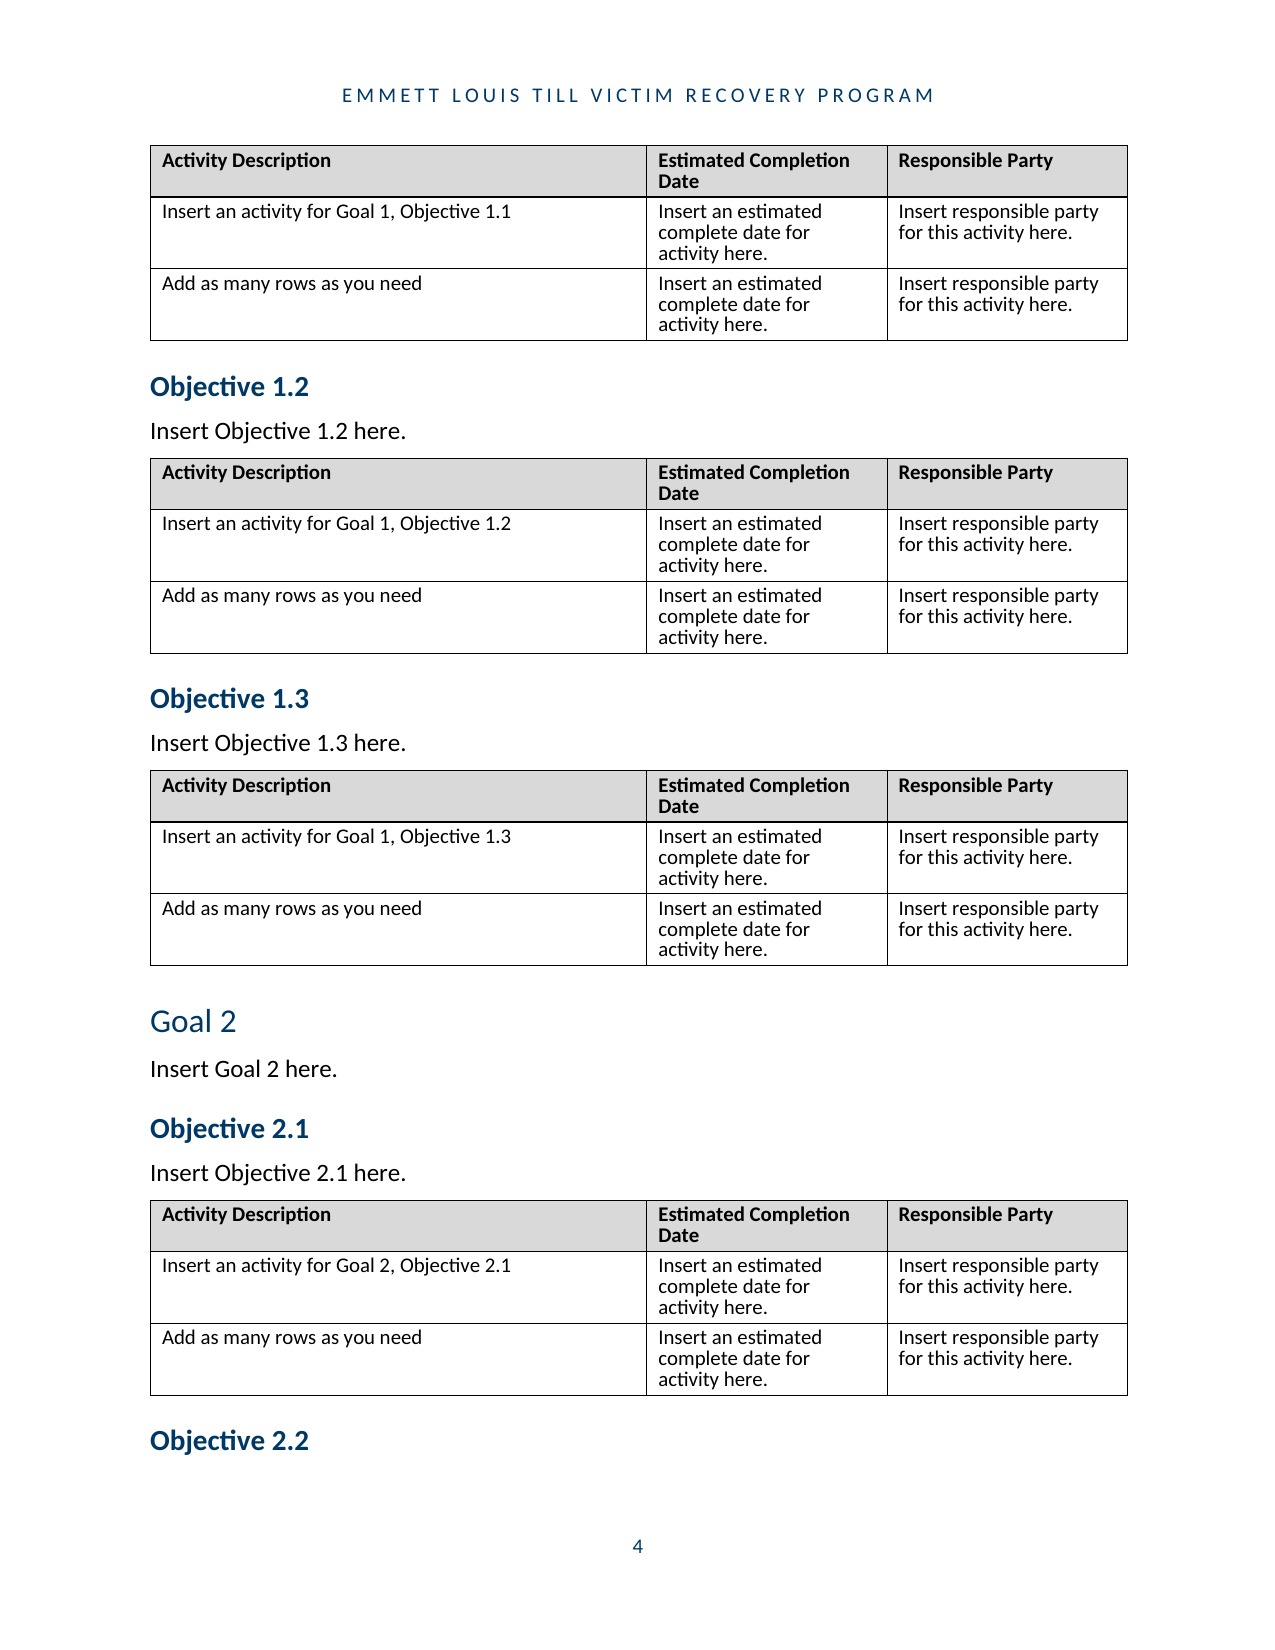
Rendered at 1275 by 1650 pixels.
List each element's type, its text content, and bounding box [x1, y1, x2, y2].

table_header Activity Description [151, 146, 646, 196]
table_cell Insert responsible party for this activity here. [888, 269, 1127, 340]
table_cell Insert responsible party for this activity here. [888, 582, 1127, 653]
table_cell Insert an activity for Goal 1, Objective 1.3 [151, 823, 646, 893]
table_cell Insert responsible party for this activity here. [888, 510, 1127, 581]
subtitle Goal 2 [150, 1004, 1125, 1040]
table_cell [647, 1252, 887, 1323]
table_cell Add as many rows as you need [151, 894, 646, 965]
text Insert Objective 1.3 here. [150, 727, 1125, 758]
table_header Responsible Party [888, 459, 1127, 509]
subtitle Objective 2.2 [150, 1425, 1125, 1457]
table_header Responsible Party [888, 771, 1127, 821]
table_header Responsible Party [888, 1201, 1127, 1251]
table_cell Insert an estimated complete date for activity here. [647, 510, 887, 581]
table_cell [888, 1252, 1127, 1323]
table_header Estimated Completion Date [647, 771, 887, 821]
table_cell Add as many rows as you need [151, 582, 646, 653]
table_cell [888, 1324, 1127, 1395]
table_cell Add as many rows as you need [151, 269, 646, 340]
table_cell Insert an estimated complete date for activity here. [647, 894, 887, 965]
subtitle Objective 2.1 [150, 1112, 1125, 1144]
table_cell Insert an activity for Goal 1, Objective 1.1 [151, 198, 646, 268]
text Insert Goal 2 here. [150, 1053, 1125, 1083]
table_header Responsible Party [888, 146, 1127, 196]
table_header Estimated Completion Date [647, 459, 887, 509]
table_header Activity Description [151, 1201, 646, 1251]
table_cell Insert responsible party for this activity here. [888, 823, 1127, 893]
table_cell Insert an estimated complete date for activity here. [647, 582, 887, 653]
table_cell Insert an activity for Goal 1, Objective 1.2 [151, 510, 646, 581]
table_cell Insert responsible party for this activity here. [888, 198, 1127, 268]
table_header Estimated Completion Date [647, 146, 887, 196]
text Insert Objective 2.1 here. [150, 1157, 1125, 1187]
table_header Activity Description [151, 459, 646, 509]
table_header Estimated Completion Date [647, 1201, 887, 1251]
table_cell Insert an estimated complete date for activity here. [647, 823, 887, 893]
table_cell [647, 1324, 887, 1395]
table_cell Insert an estimated complete date for activity here. [647, 198, 887, 268]
table_cell Insert responsible party for this activity here. [888, 894, 1127, 965]
text Insert Objective 1.2 here. [150, 415, 1125, 445]
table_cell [151, 1252, 646, 1323]
table_cell Insert an estimated complete date for activity here. [647, 269, 887, 340]
subtitle Objective 1.3 [150, 683, 1125, 715]
table_cell Add as many rows as you need [151, 1324, 646, 1395]
subtitle Objective 1.2 [150, 370, 1125, 402]
table_header Activity Description [151, 771, 646, 821]
